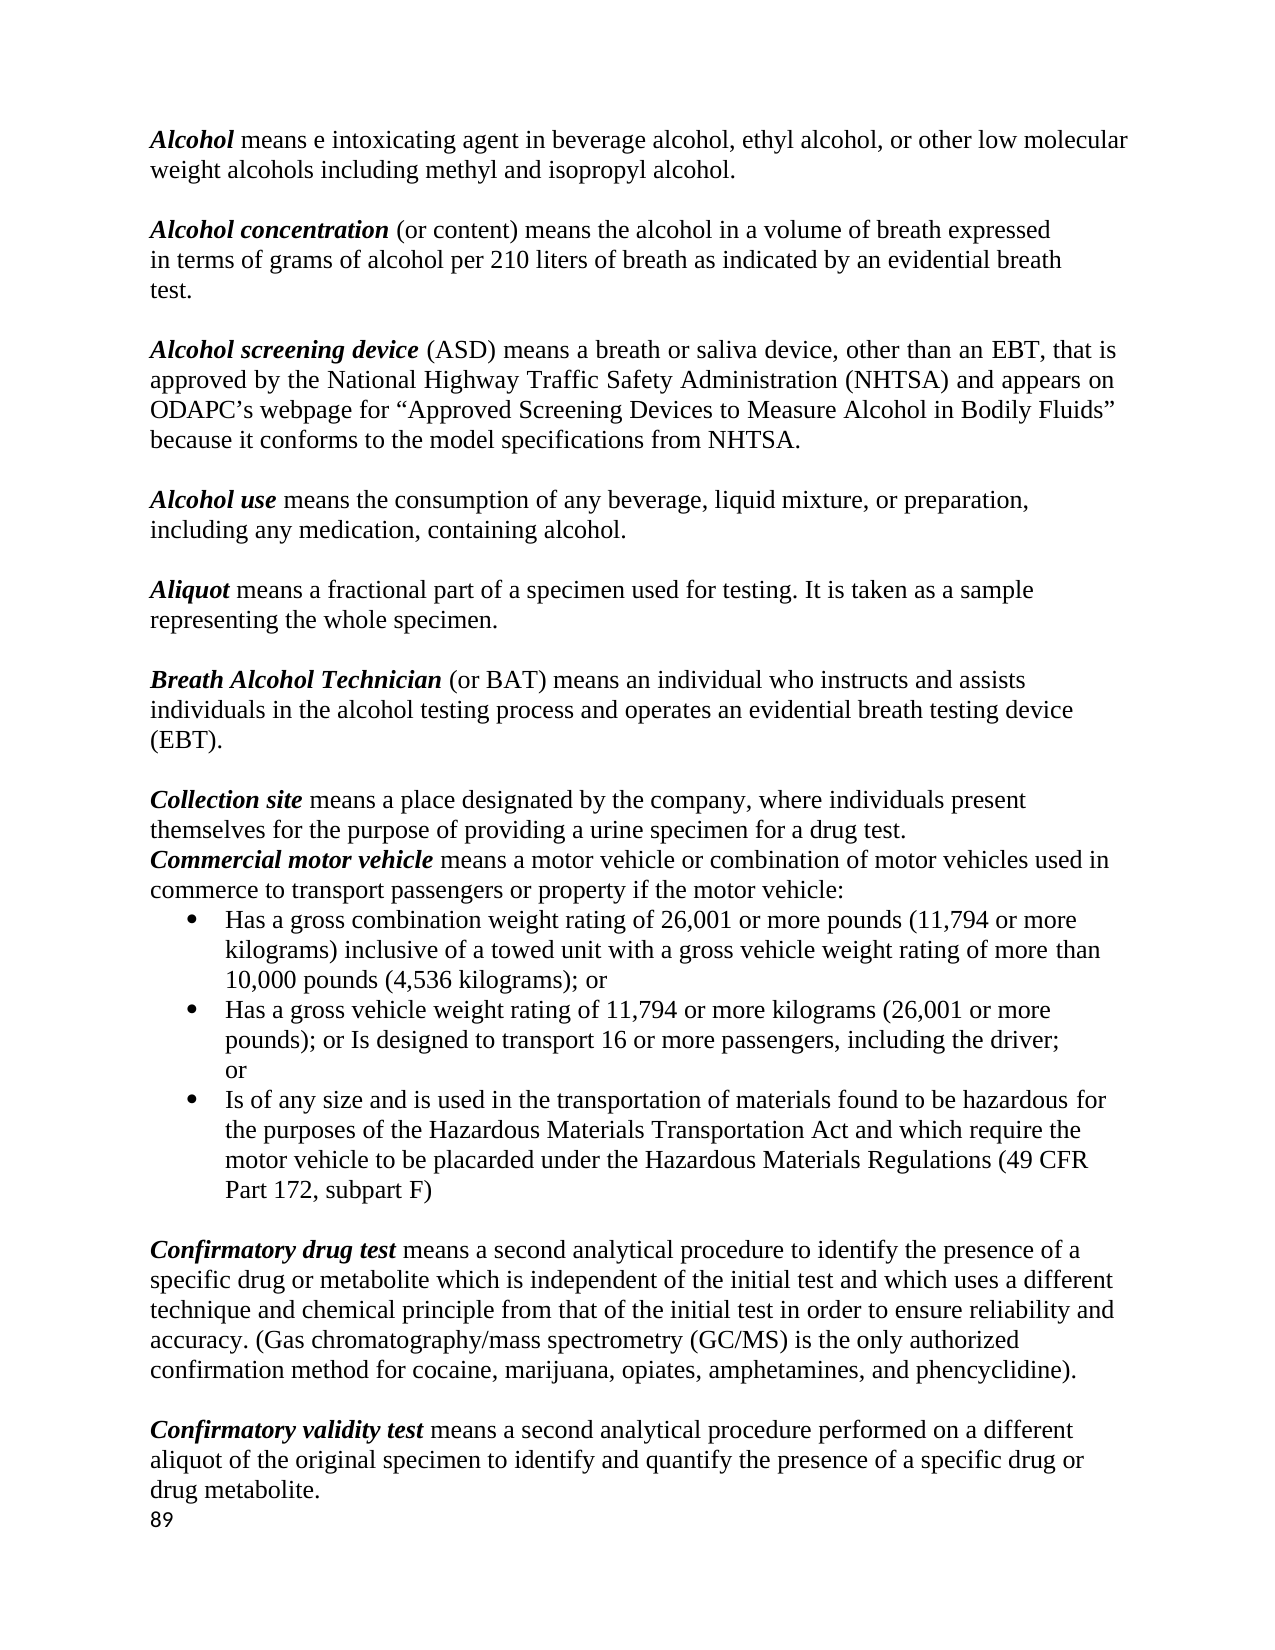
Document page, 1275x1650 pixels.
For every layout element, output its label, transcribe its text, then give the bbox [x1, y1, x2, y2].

text Alcohol means e intoxicating agent in beverage alcohol, ethyl alcohol, or other low molecular weight alcohols including methyl and isopropyl alcohol. [150, 124, 1152, 184]
text Breath Alcohol Technician (or BAT) means an individual who instructs and assists individuals in the alcohol testing process and operates an evidential breath testing device (EBT). [150, 664, 1087, 754]
text Commercial motor vehicle means a motor vehicle or combination of motor vehicles used in commerce to transport passengers or property if the motor vehicle: [150, 844, 1110, 904]
text Confirmatory validity test means a second analytical procedure performed on a different aliquot of the original specimen to identify and quantify the presence of a specific drug or drug metabolite. [150, 1414, 1109, 1504]
text Collection site means a place designated by the company, where individuals present themselves for the purpose of providing a urine specimen for a drug test. [150, 784, 1031, 844]
list Has a gross vehicle weight rating of 11,794 or more kilograms (26,001 or more pounds); or Is designed to transport 16 or more passengers, including the driver; or [187, 994, 1065, 1084]
text Confirmatory drug test means a second analytical procedure to identify the presence of a specific drug or metabolite which is independent of the initial test and which uses a different technique and chemical principle from that of the initial test in order to ensure reliability and accuracy. (Gas chromatography/mass spectrometry (GC/MS) is the only authorized confirmation method for cocaine, marijuana, opiates, amphetamines, and phencyclidine). [150, 1234, 1122, 1384]
text Alcohol use means the consumption of any beverage, liquid mixture, or preparation, including any medication, containing alcohol. [150, 484, 1031, 544]
text Alcohol concentration (or content) means the alcohol in a volume of breath expressed in terms of grams of alcohol per 210 liters of breath as indicated by an evidential breath test. [150, 214, 1068, 304]
list Has a gross combination weight rating of 26,001 or more pounds (11,794 or more kilograms) inclusive of a towed unit with a gross vehicle weight rating of more than 10,000 pounds (4,536 kilograms); or [187, 904, 1104, 994]
list Is of any size and is used in the transportation of materials found to be hazardous for the purposes of the Hazardous Materials Transportation Act and which require the motor vehicle to be placarded under the Hazardous Materials Regulations (49 CFR Part 172, subpart F) [187, 1084, 1110, 1204]
text Aliquot means a fractional part of a specimen used for testing. It is taken as a sample representing the whole specimen. [150, 574, 1038, 634]
text Alcohol screening device (ASD) means a breath or saliva device, other than an EBT, that is approved by the National Highway Traffic Safety Administration (NHTSA) and appears on ODAPC’s webpage for “Approved Screening Devices to Measure Alcohol in Bodily Fluids” because it conforms to the model specifications from NHTSA. [150, 334, 1116, 454]
